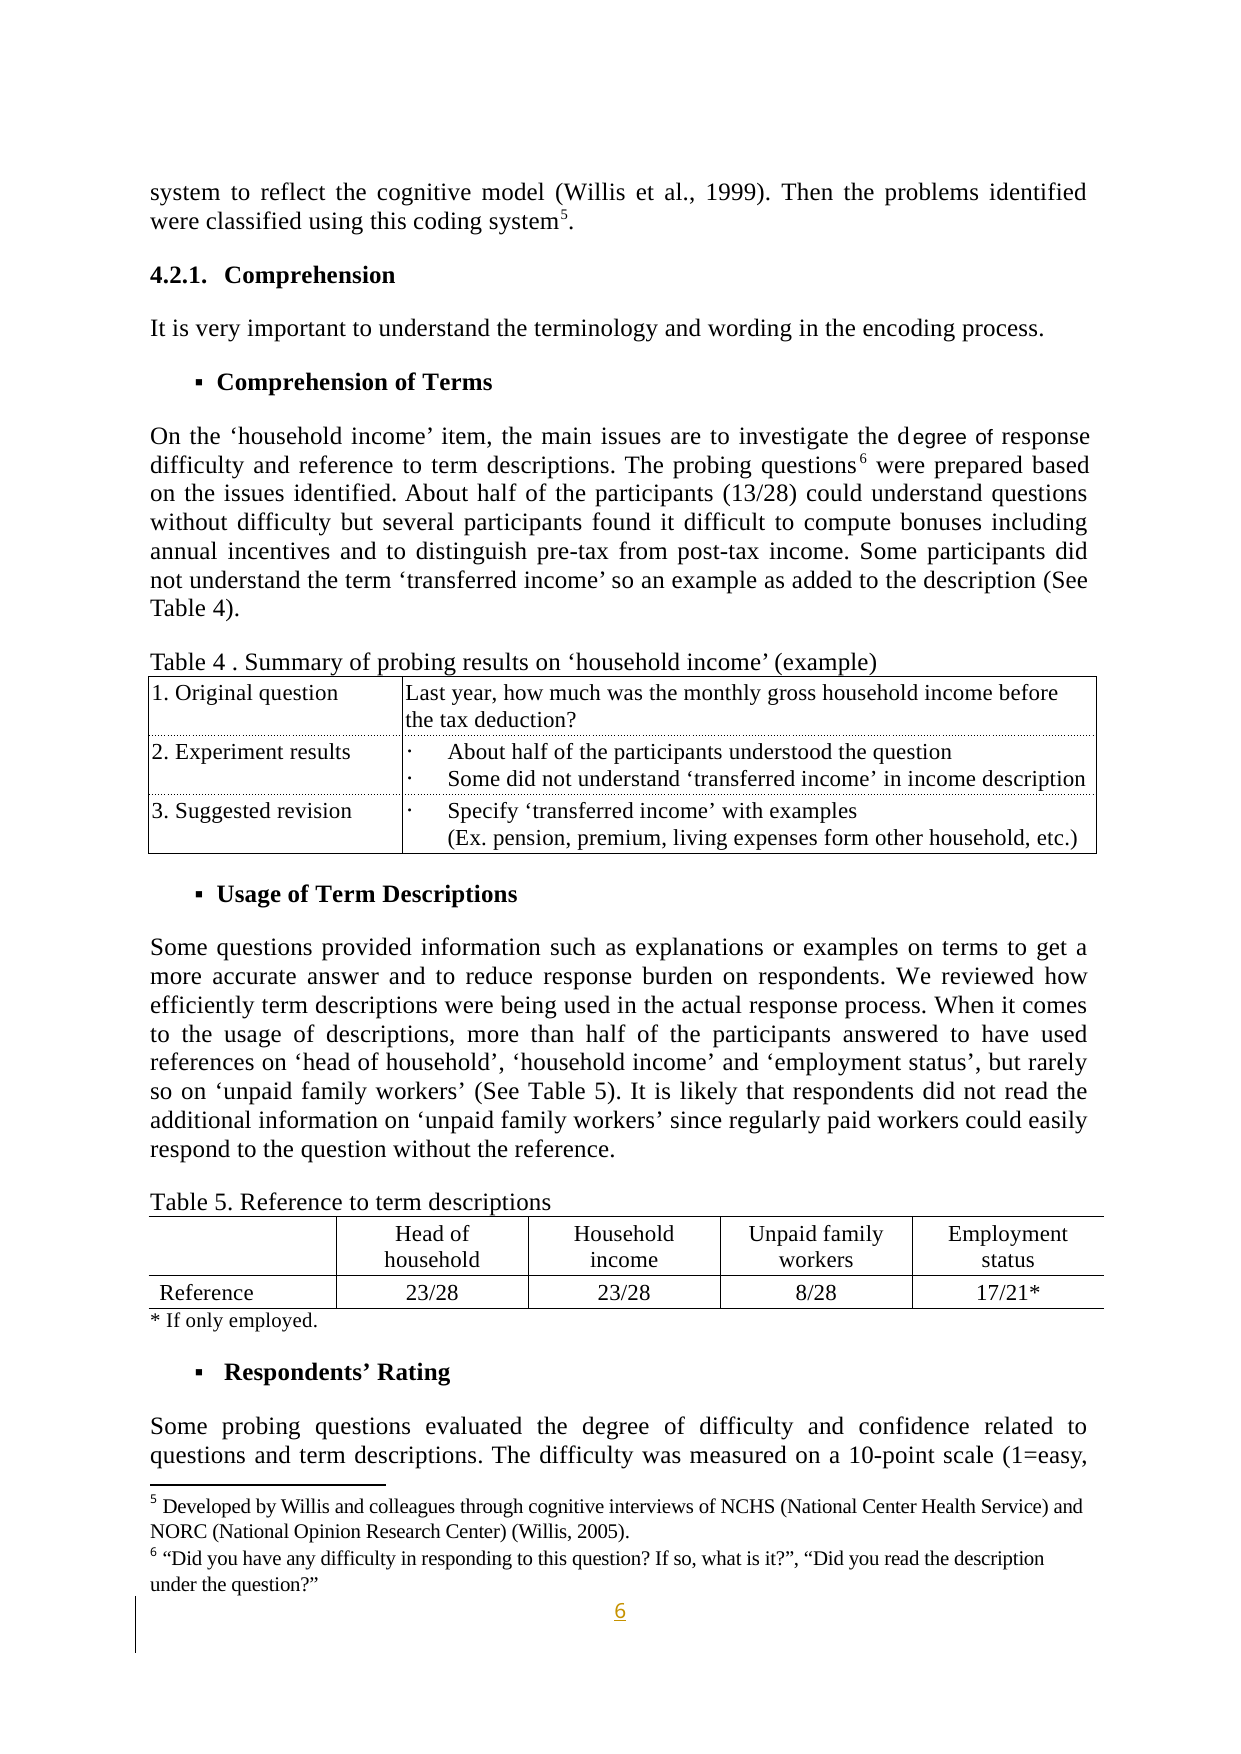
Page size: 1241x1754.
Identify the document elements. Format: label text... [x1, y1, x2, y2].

text ▪ Usage of Term Descriptions [150, 879, 1090, 907]
table_header Head of household [337, 1217, 528, 1275]
table_cell 8/28 [721, 1276, 912, 1308]
table_header 1. Original question [149, 677, 402, 735]
table_header [149, 1217, 336, 1275]
text It is very important to understand the terminology and wording in the encoding process. [150, 313, 1090, 342]
table_cell 23/28 [337, 1276, 528, 1308]
table_header Unpaid family workers [721, 1217, 912, 1275]
table_cell Reference [149, 1276, 336, 1308]
table_header Employment status [913, 1217, 1104, 1275]
list Comprehension [150, 260, 1090, 288]
text Table 5. Reference to term descriptions [150, 1187, 1090, 1216]
text ▪ Comprehension of Terms [150, 367, 1090, 396]
text Some questions provided information such as explanations or examples on terms to get a more accurate answer and to reduce response burden on respondents. We reviewed how efficiently term descriptions were being used in the actual response process. When it comes to the usage of descriptions, more than half of the participants answered to have used references on ‘head of household’, ‘household income’ and ‘employment status’, but rarely so on ‘unpaid family workers’ (See Table 5). It is likely that respondents did not read the additional information on ‘unpaid family workers’ since regularly paid workers could easily respond to the question without the reference. [150, 932, 1090, 1162]
table_cell 2. Experiment results [149, 735, 402, 794]
table_cell 23/28 [529, 1276, 720, 1308]
text ▪ Respondents’ Rating [150, 1357, 1090, 1386]
table_cell About half of the participants understood the question Some did not understand ‘transferred income’ in income description [403, 735, 1096, 794]
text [150, 1411, 1090, 1469]
table_header Household income [529, 1217, 720, 1275]
text * If only employed. [150, 1309, 1090, 1332]
text Table 4 . Summary of probing results on ‘household income’ (example) [150, 647, 1090, 676]
table_cell 17/21* [913, 1276, 1104, 1308]
table_header Last year, how much was the monthly gross household income before the tax deduction? [403, 677, 1096, 735]
table_cell Specify ‘transferred income’ with examples (Ex. pension, premium, living expenses form other household, etc.) [403, 794, 1096, 853]
text On the ‘household income’ item, the main issues are to investigate the degree of response difficulty and reference to term descriptions. The probing questions were prepared based on the issues identified. About half of the participants (13/28) could understand questions without difficulty but several participants found it difficult to compute bonuses including annual incentives and to distinguish pre-tax from post-tax income. Some participants did not understand the term ‘transferred income’ so an example as added to the description (See Table 4). [150, 421, 1090, 622]
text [150, 177, 1090, 235]
table_cell 3. Suggested revision [149, 794, 402, 853]
